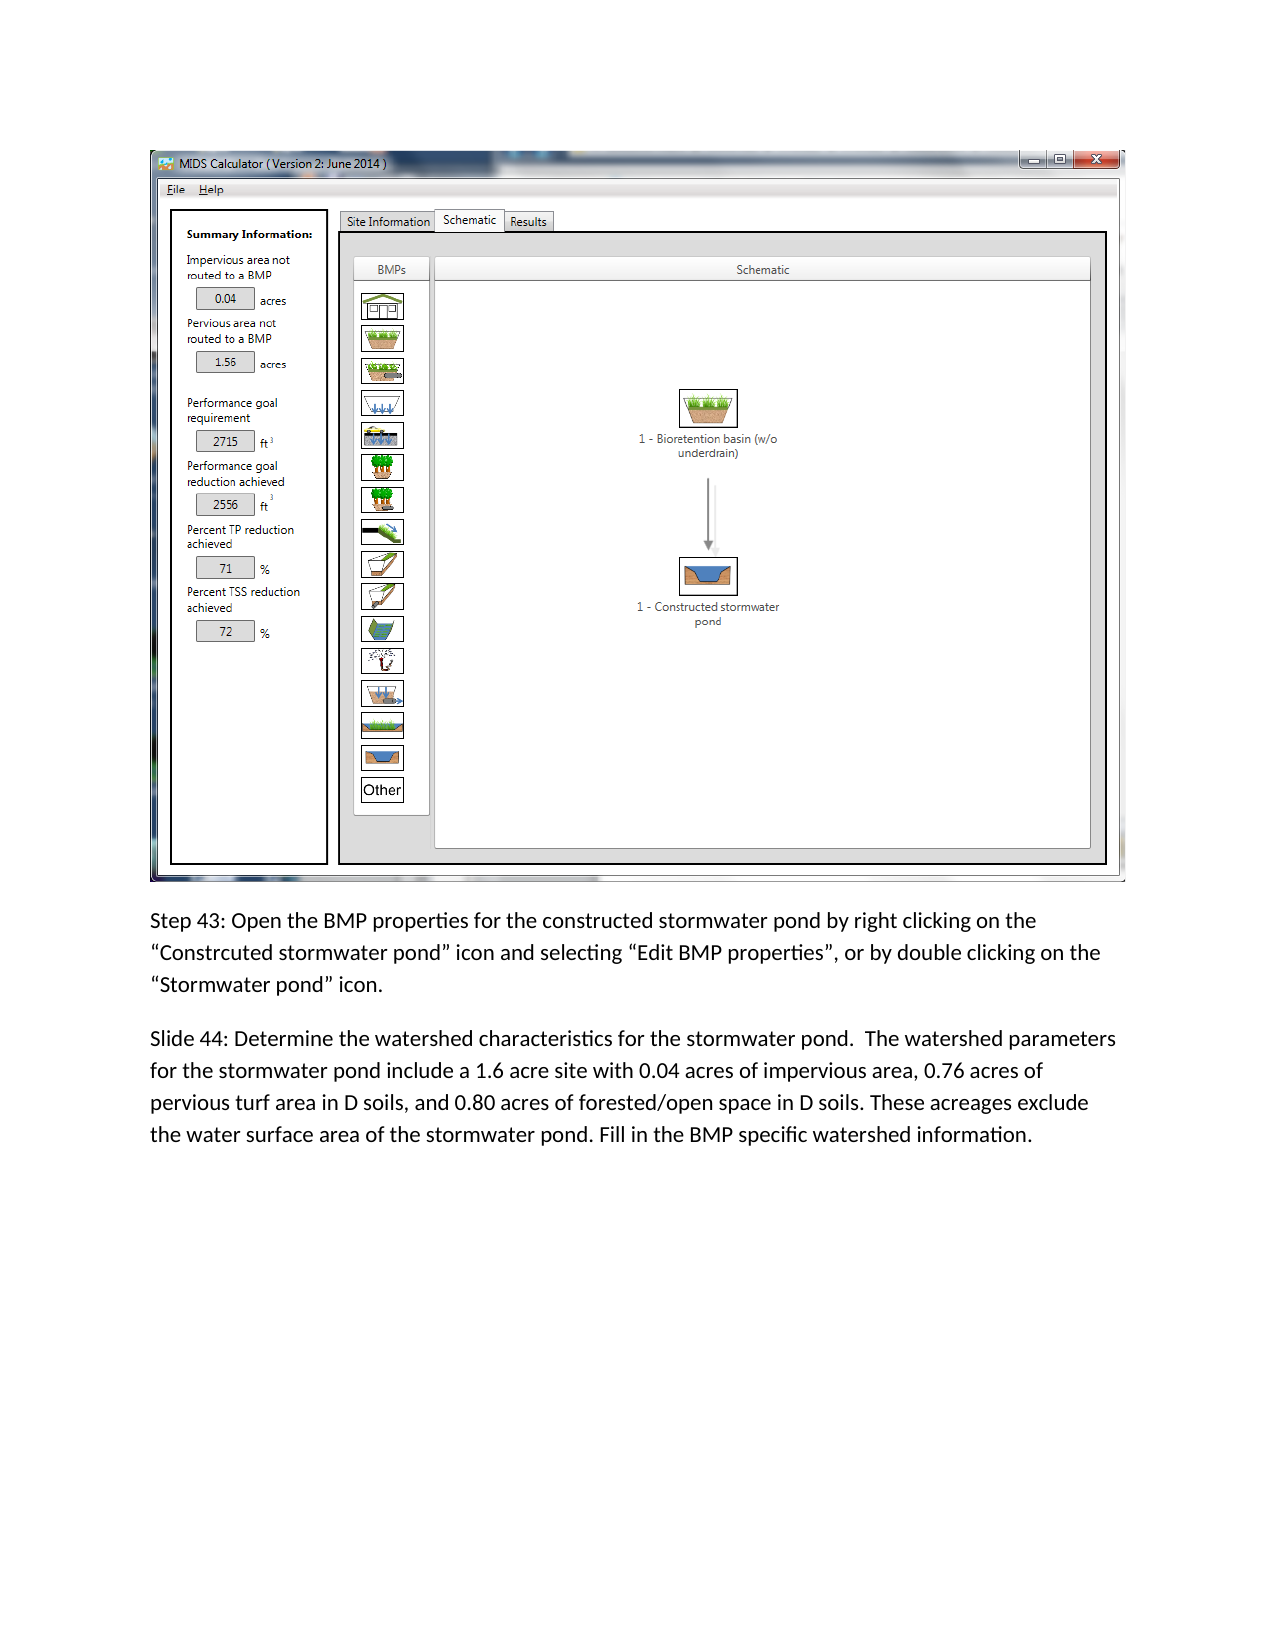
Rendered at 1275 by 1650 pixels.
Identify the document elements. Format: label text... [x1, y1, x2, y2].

text Slide 44: Determine the watershed characteristics for the stormwater pond. The watershed parameters for the stormwater pond include a 1.6 acre site with 0.04 acres of impervious area, 0.76 acres of pervious turf area in D soils, and 0.80 acres of forested/open space in D soils. These acreages exclude the water surface area of the stormwater pond. Fill in the BMP specific watershed information. [150, 1024, 1125, 1148]
picture [150, 150, 1125, 882]
text Step 43: Open the BMP properties for the constructed stormwater pond by right clicking on the “Constrcuted stormwater pond” icon and selecting “Edit BMP properties”, or by double clicking on the “Stormwater pond” icon. [150, 906, 1125, 999]
